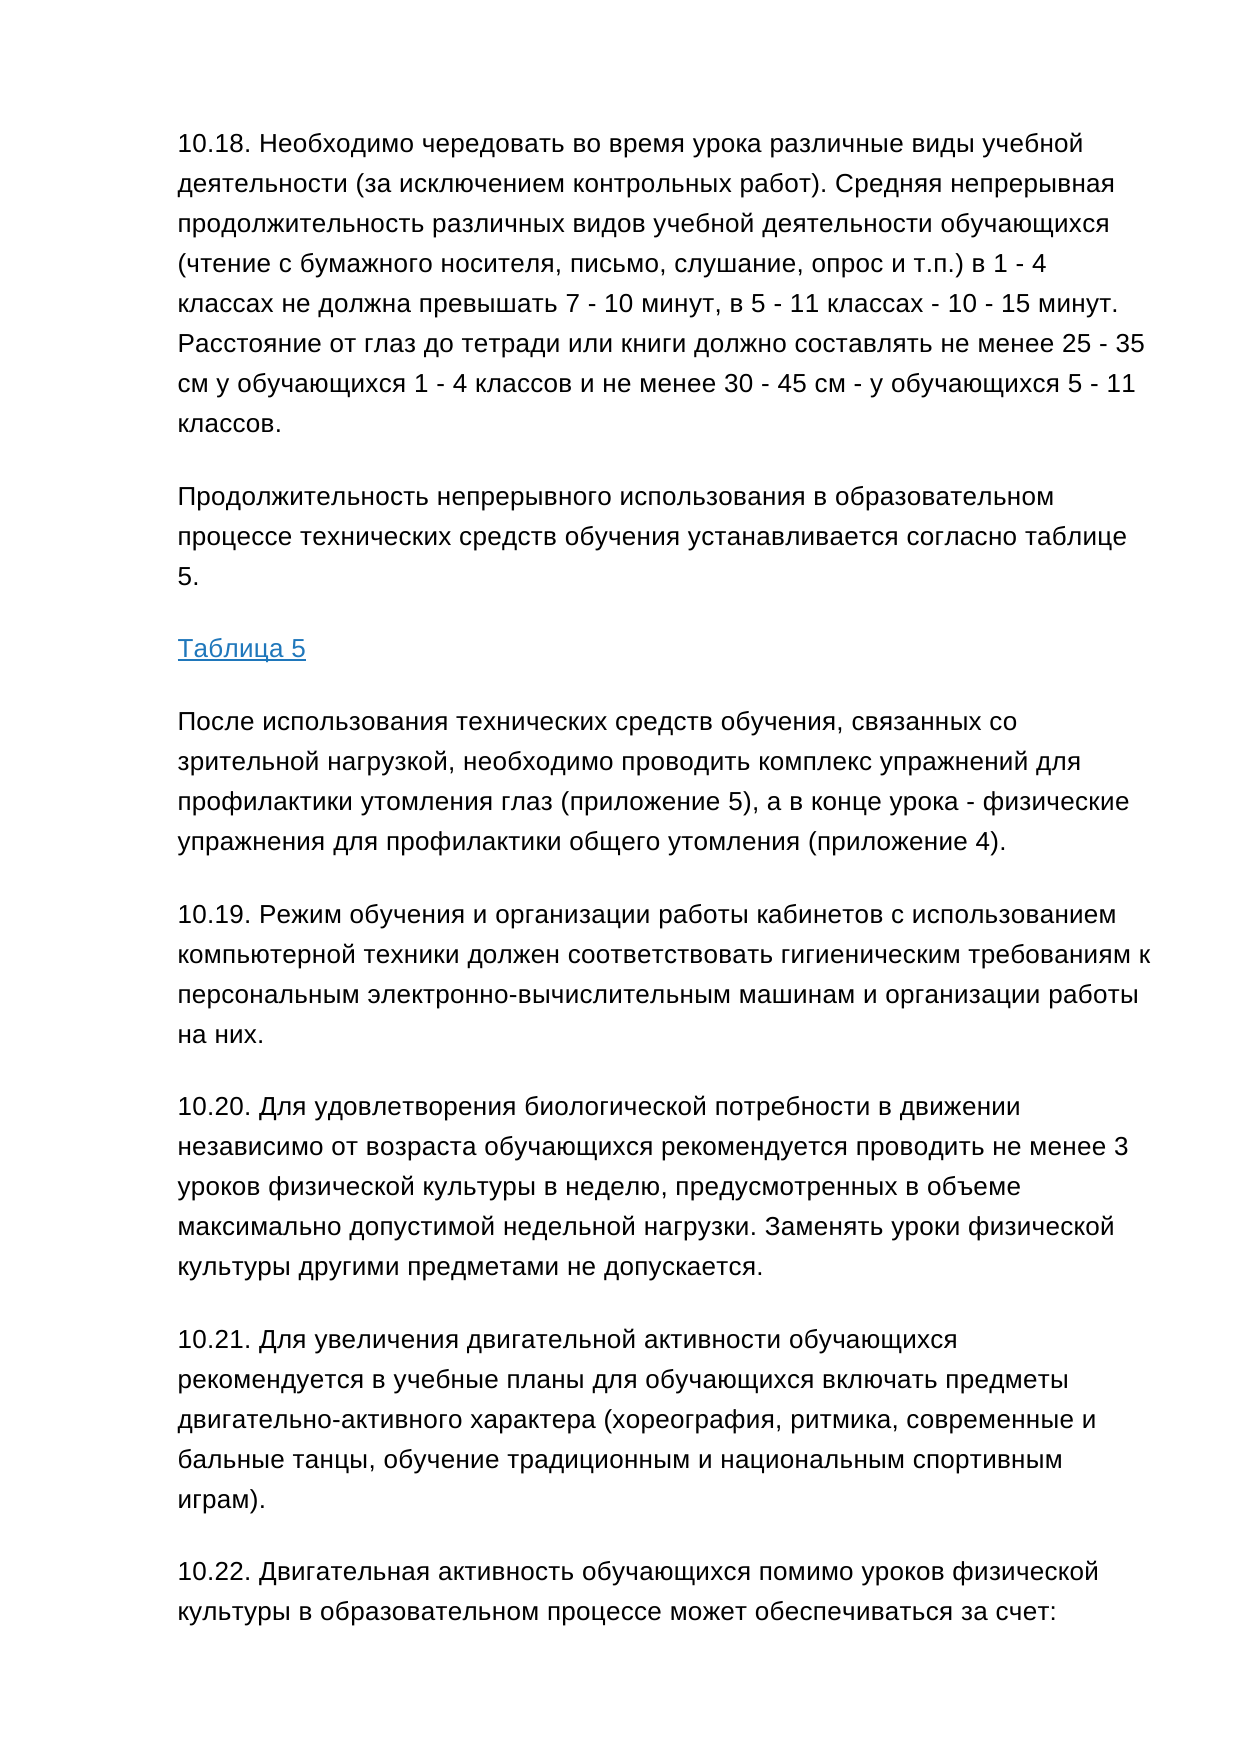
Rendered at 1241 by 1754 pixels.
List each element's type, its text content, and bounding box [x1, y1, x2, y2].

text 10.21. Для увеличения двигательной активности обучающихся рекомендуется в учебные планы для обучающихся включать предметы двигательно-активного характера (хореография, ритмика, современные и бальные танцы, обучение традиционным и национальным спортивным играм). [177, 1314, 1152, 1514]
text 10.19. Режим обучения и организации работы кабинетов с использованием компьютерной техники должен соответствовать гигиеническим требованиям к персональным электронно-вычислительным машинам и организации работы на них. [177, 888, 1152, 1048]
text 10.18. Необходимо чередовать во время урока различные виды учебной деятельности (за исключением контрольных работ). Средняя непрерывная продолжительность различных видов учебной деятельности обучающихся (чтение с бумажного носителя, письмо, слушание, опрос и т.п.) в 1 - 4 классах не должна превышать 7 - 10 минут, в 5 - 11 классах - 10 - 15 минут. Расстояние от глаз до тетради или книги должно составлять не менее 25 - 35 см у обучающихся 1 - 4 классов и не менее 30 - 45 см - у обучающихся 5 - 11 классов. [177, 118, 1152, 438]
text После использования технических средств обучения, связанных со зрительной нагрузкой, необходимо проводить комплекс упражнений для профилактики утомления глаз (приложение 5), а в конце урока - физические упражнения для профилактики общего утомления (приложение 4). [177, 696, 1152, 856]
text Продолжительность непрерывного использования в образовательном процессе технических средств обучения устанавливается согласно таблице 5. [177, 471, 1152, 591]
text 10.20. Для удовлетворения биологической потребности в движении независимо от возраста обучающихся рекомендуется проводить не менее 3 уроков физической культуры в неделю, предусмотренных в объеме максимально допустимой недельной нагрузки. Заменять уроки физической культуры другими предметами не допускается. [177, 1081, 1152, 1281]
text Таблица 5 [177, 623, 1152, 663]
text 10.22. Двигательная активность обучающихся помимо уроков физической культуры в образовательном процессе может обеспечиваться за счет: [177, 1546, 1152, 1626]
